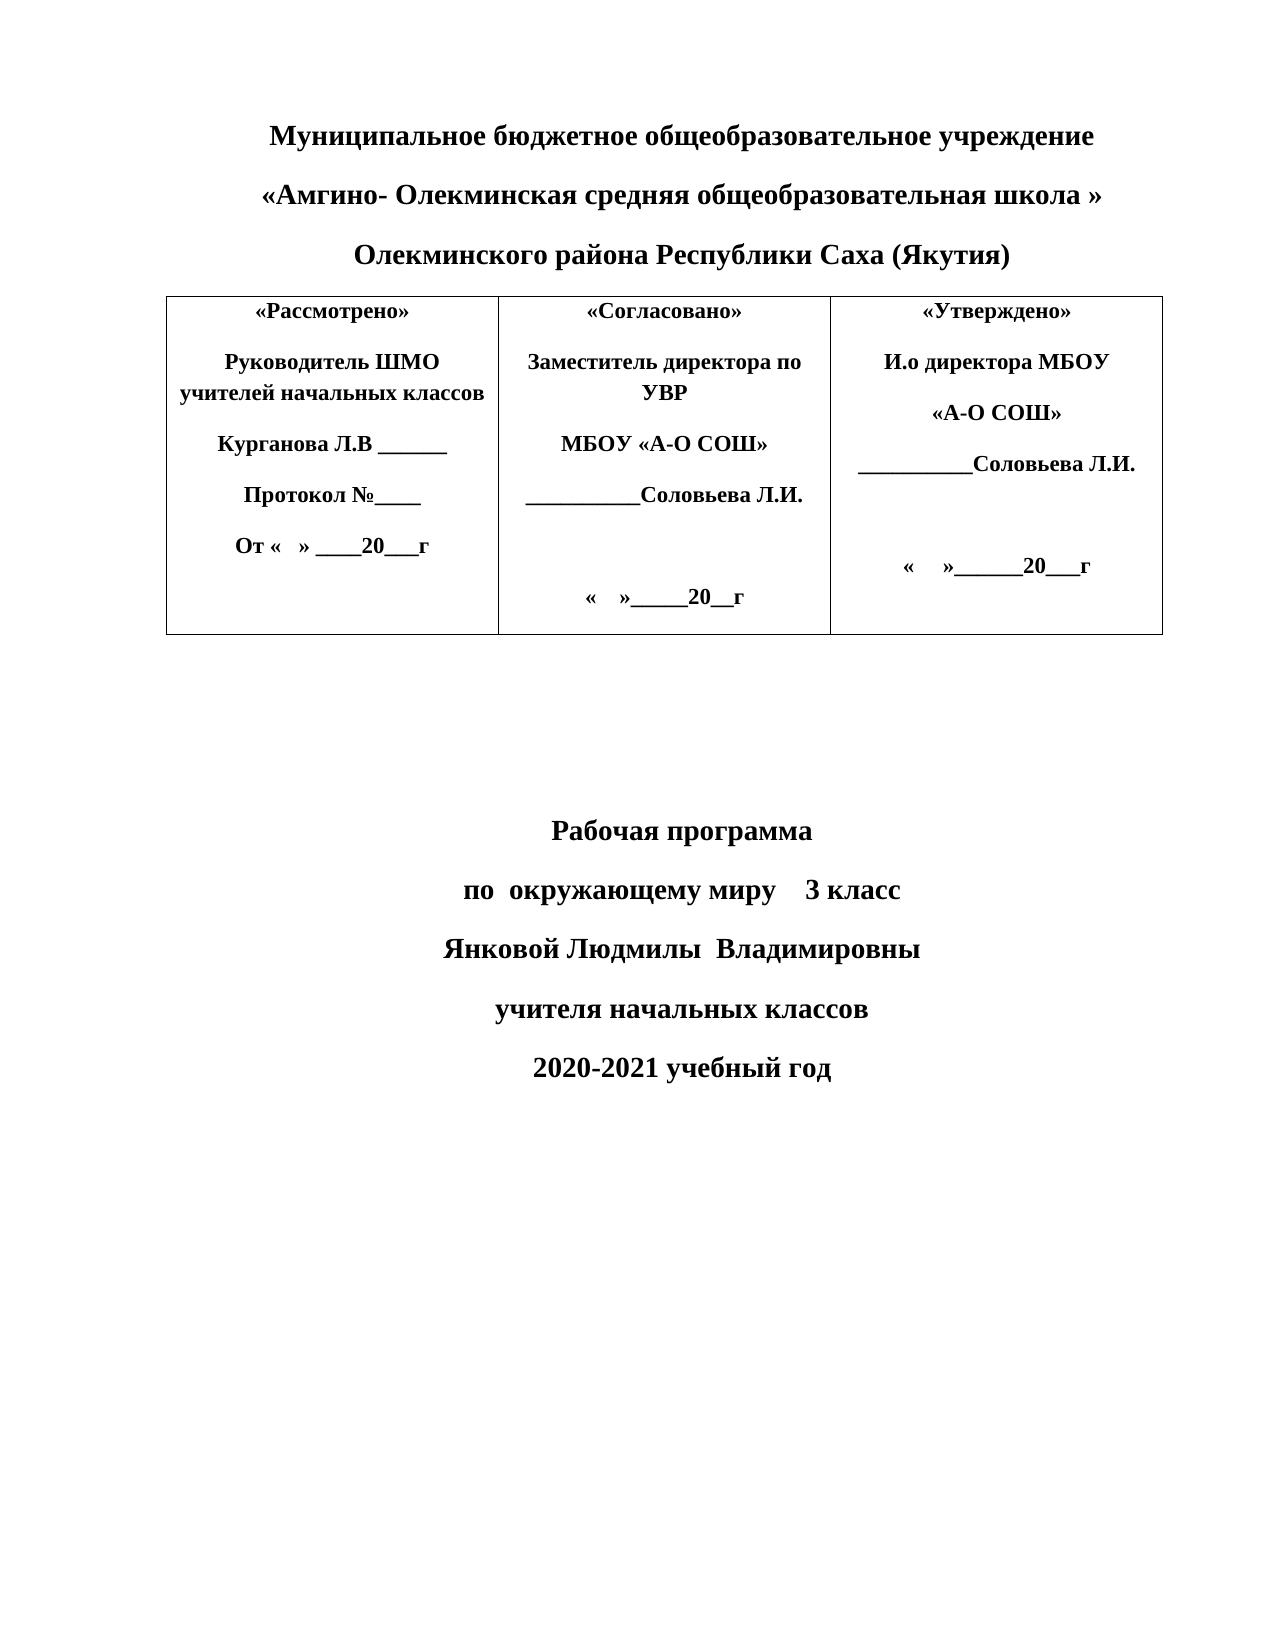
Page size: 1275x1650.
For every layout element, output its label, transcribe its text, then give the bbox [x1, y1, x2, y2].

text Рабочая программа [177, 813, 1186, 846]
table_header «Рассмотрено» Руководитель ШМО учителей начальных классов Курганова Л.В ______ Протокол №____ От « » ____20___г [167, 297, 498, 634]
text Янковой Людмилы Владимировны [177, 932, 1186, 965]
text учителя начальных классов [177, 991, 1186, 1024]
text Олекминского района Республики Саха (Якутия) [177, 237, 1186, 270]
text 2020-2021 учебный год [177, 1050, 1186, 1084]
text «Амгино- Олекминская средняя общеобразовательная школа » [177, 177, 1186, 211]
table_header «Согласовано» Заместитель директора по УВР МБОУ «А-О СОШ» __________Соловьева Л.И. « »_____20__г [499, 297, 830, 634]
table_header «Утверждено» И.о директора МБОУ «А-О СОШ» __________Соловьева Л.И. « »______20___г [831, 297, 1162, 634]
text по окружающему миру 3 класс [177, 872, 1186, 906]
text Муниципальное бюджетное общеобразовательное учреждение [177, 118, 1186, 152]
